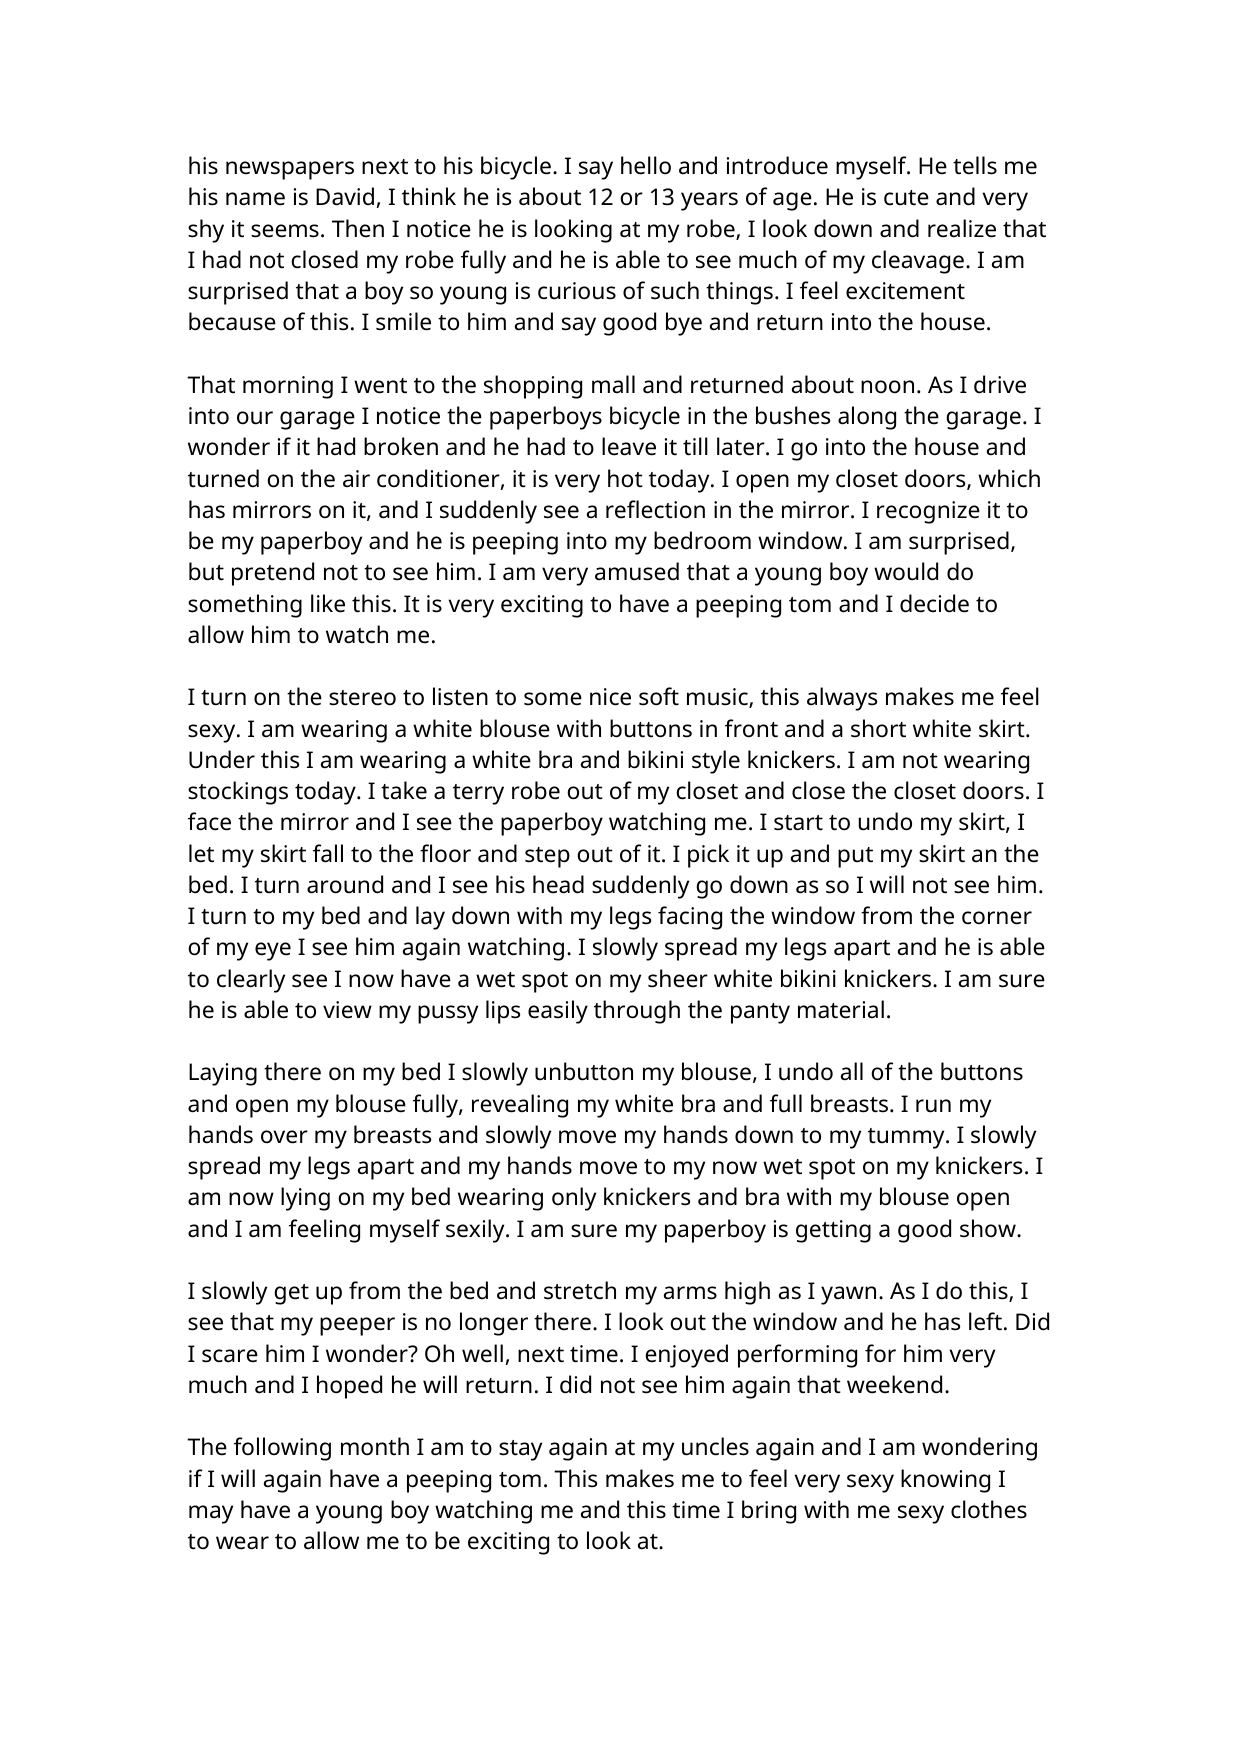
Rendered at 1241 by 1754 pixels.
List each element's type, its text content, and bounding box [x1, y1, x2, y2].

text Laying there on my bed I slowly unbutton my blouse, I undo all of the buttons and open my blouse fully, revealing my white bra and full breasts. I run my hands over my breasts and slowly move my hands down to my tummy. I slowly spread my legs apart and my hands move to my now wet spot on my knickers. I am now lying on my bed wearing only knickers and bra with my blouse open and I am feeling myself sexily. I am sure my paperboy is getting a good show. [187, 1056, 1053, 1244]
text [187, 150, 1053, 337]
text The following month I am to stay again at my uncles again and I am wondering if I will again have a peeping tom. This makes me to feel very sexy knowing I may have a young boy watching me and this time I bring with me sexy clothes to wear to allow me to be exciting to look at. [187, 1431, 1053, 1556]
text I slowly get up from the bed and stretch my arms high as I yawn. As I do this, I see that my peeper is no longer there. I look out the window and he has left. Did I scare him I wonder? Oh well, next time. I enjoyed performing for him very much and I hoped he will return. I did not see him again that weekend. [187, 1275, 1053, 1400]
text I turn on the stereo to listen to some nice soft music, this always makes me feel sexy. I am wearing a white blouse with buttons in front and a short white skirt. Under this I am wearing a white bra and bikini style knickers. I am not wearing stockings today. I take a terry robe out of my closet and close the closet doors. I face the mirror and I see the paperboy watching me. I start to undo my skirt, I let my skirt fall to the floor and step out of it. I pick it up and put my skirt an the bed. I turn around and I see his head suddenly go down as so I will not see him. I turn to my bed and lay down with my legs facing the window from the corner of my eye I see him again watching. I slowly spread my legs apart and he is able to clearly see I now have a wet spot on my sheer white bikini knickers. I am sure he is able to view my pussy lips easily through the panty material. [187, 681, 1053, 1025]
text That morning I went to the shopping mall and returned about noon. As I drive into our garage I notice the paperboys bicycle in the bushes along the garage. I wonder if it had broken and he had to leave it till later. I go into the house and turned on the air conditioner, it is very hot today. I open my closet doors, which has mirrors on it, and I suddenly see a reflection in the mirror. I recognize it to be my paperboy and he is peeping into my bedroom window. I am surprised, but pretend not to see him. I am very amused that a young boy would do something like this. It is very exciting to have a peeping tom and I decide to allow him to watch me. [187, 369, 1053, 650]
